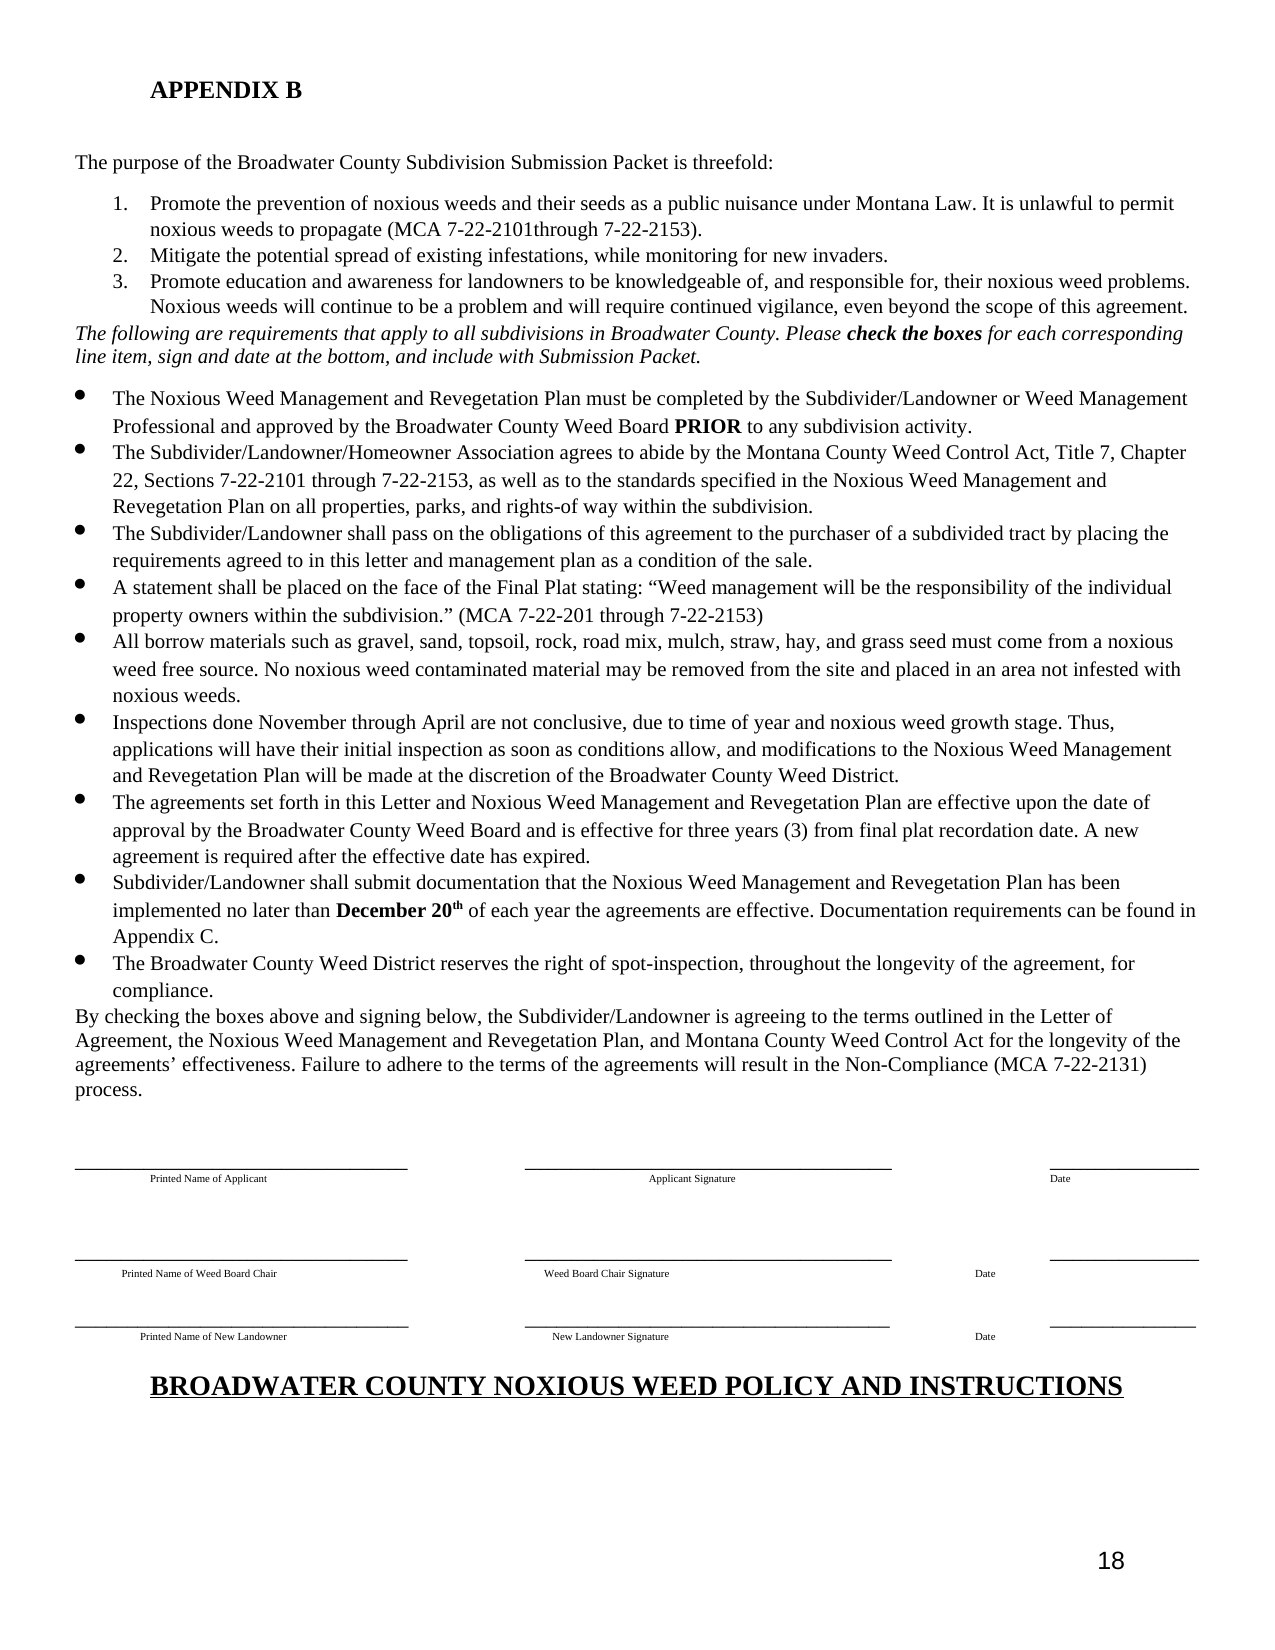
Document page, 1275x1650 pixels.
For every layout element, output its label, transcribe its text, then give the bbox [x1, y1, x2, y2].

list All borrow materials such as gravel, sand, topsoil, rock, road mix, mulch, straw, hay, and grass seed must come from a noxious weed free source. No noxious weed contaminated material may be removed from the site and placed in an area not infested with noxious weeds. [75, 629, 1200, 707]
list A statement shall be placed on the face of the Final Plat stating: “Weed management will be the responsibility of the individual property owners within the subdivision.” (MCA 7-22-201 through 7-22-2153) [75, 574, 1200, 627]
list The Subdivider/Landowner/Homeowner Association agrees to abide by the Montana County Weed Control Act, Title 7, Chapter 22, Sections 7-22-2101 through 7-22-2153, as well as to the standards specified in the Noxious Weed Management and Revegetation Plan on all properties, parks, and rights-of way within the subdivision. [75, 439, 1200, 518]
text The following are requirements that apply to all subdivisions in Broadwater County. Please check the boxes for each corresponding line item, sign and date at the bottom, and include with Submission Packet. [75, 320, 1200, 368]
list The agreements set forth in this Letter and Noxious Weed Management and Revegetation Plan are effective upon the date of approval by the Broadwater County Weed Board and is effective for three years (3) from final plat recordation date. A new agreement is required after the effective date has expired. [75, 789, 1200, 868]
text _____________________________ ________________________________ _____________ Printed Name of Weed Board Chair Weed Board Chair Signature Date [75, 1211, 1200, 1289]
list The Noxious Weed Management and Revegetation Plan must be completed by the Subdivider/Landowner or Weed Management Professional and approved by the Broadwater County Weed Board PRIOR to any subdivision activity. [75, 385, 1200, 438]
text The purpose of the Broadwater County Subdivision Submission Packet is threefold: [75, 150, 1200, 174]
list Promote the prevention of noxious weeds and their seeds as a public nuisance under Montana Law. It is unlawful to permit noxious weeds to propagate (MCA 7-22-2101through 7-22-2153). [112, 191, 1200, 241]
text _____________________________ ________________________________ _____________ Printed Name of Applicant Applicant Signature Date [75, 1146, 1200, 1194]
list Subdivider/Landowner shall submit documentation that the Noxious Weed Management and Revegetation Plan has been implemented no later than December 20th of each year the agreements are effective. Documentation requirements can be found in Appendix C. [75, 869, 1200, 948]
list The Subdivider/Landowner shall pass on the obligations of this agreement to the purchaser of a subdivided tract by placing the requirements agreed to in this letter and management plan as a condition of the sale. [75, 520, 1200, 572]
list Promote education and awareness for landowners to be knowledgeable of, and responsible for, their noxious weed problems. Noxious weeds will continue to be a problem and will require continued vigilance, even beyond the scope of this agreement. [112, 268, 1200, 318]
text By checking the boxes above and signing below, the Subdivider/Landowner is agreeing to the terms outlined in the Letter of Agreement, the Noxious Weed Management and Revegetation Plan, and Montana County Weed Control Act for the longevity of the agreements’ effectiveness. Failure to adhere to the terms of the agreements will result in the Non-Compliance (MCA 7-22-2131) process. [75, 1004, 1200, 1129]
text BROADWATER COUNTY NOXIOUS WEED POLICY AND INSTRUCTIONS [150, 1368, 1200, 1401]
list Inspections done November through April are not conclusive, due to time of year and noxious weed growth stage. Thus, applications will have their initial inspection as soon as conditions allow, and modifications to the Noxious Weed Management and Revegetation Plan will be made at the discretion of the Broadwater County Weed District. [75, 709, 1200, 787]
text ________________________________ ___________________________________ ______________ Printed Name of New Landowner New Landowner Signature Date [75, 1306, 1200, 1352]
list The Broadwater County Weed District reserves the right of spot-inspection, throughout the longevity of the agreement, for compliance. [75, 950, 1200, 1002]
list Mitigate the potential spread of existing infestations, while monitoring for new invaders. [112, 243, 1200, 267]
